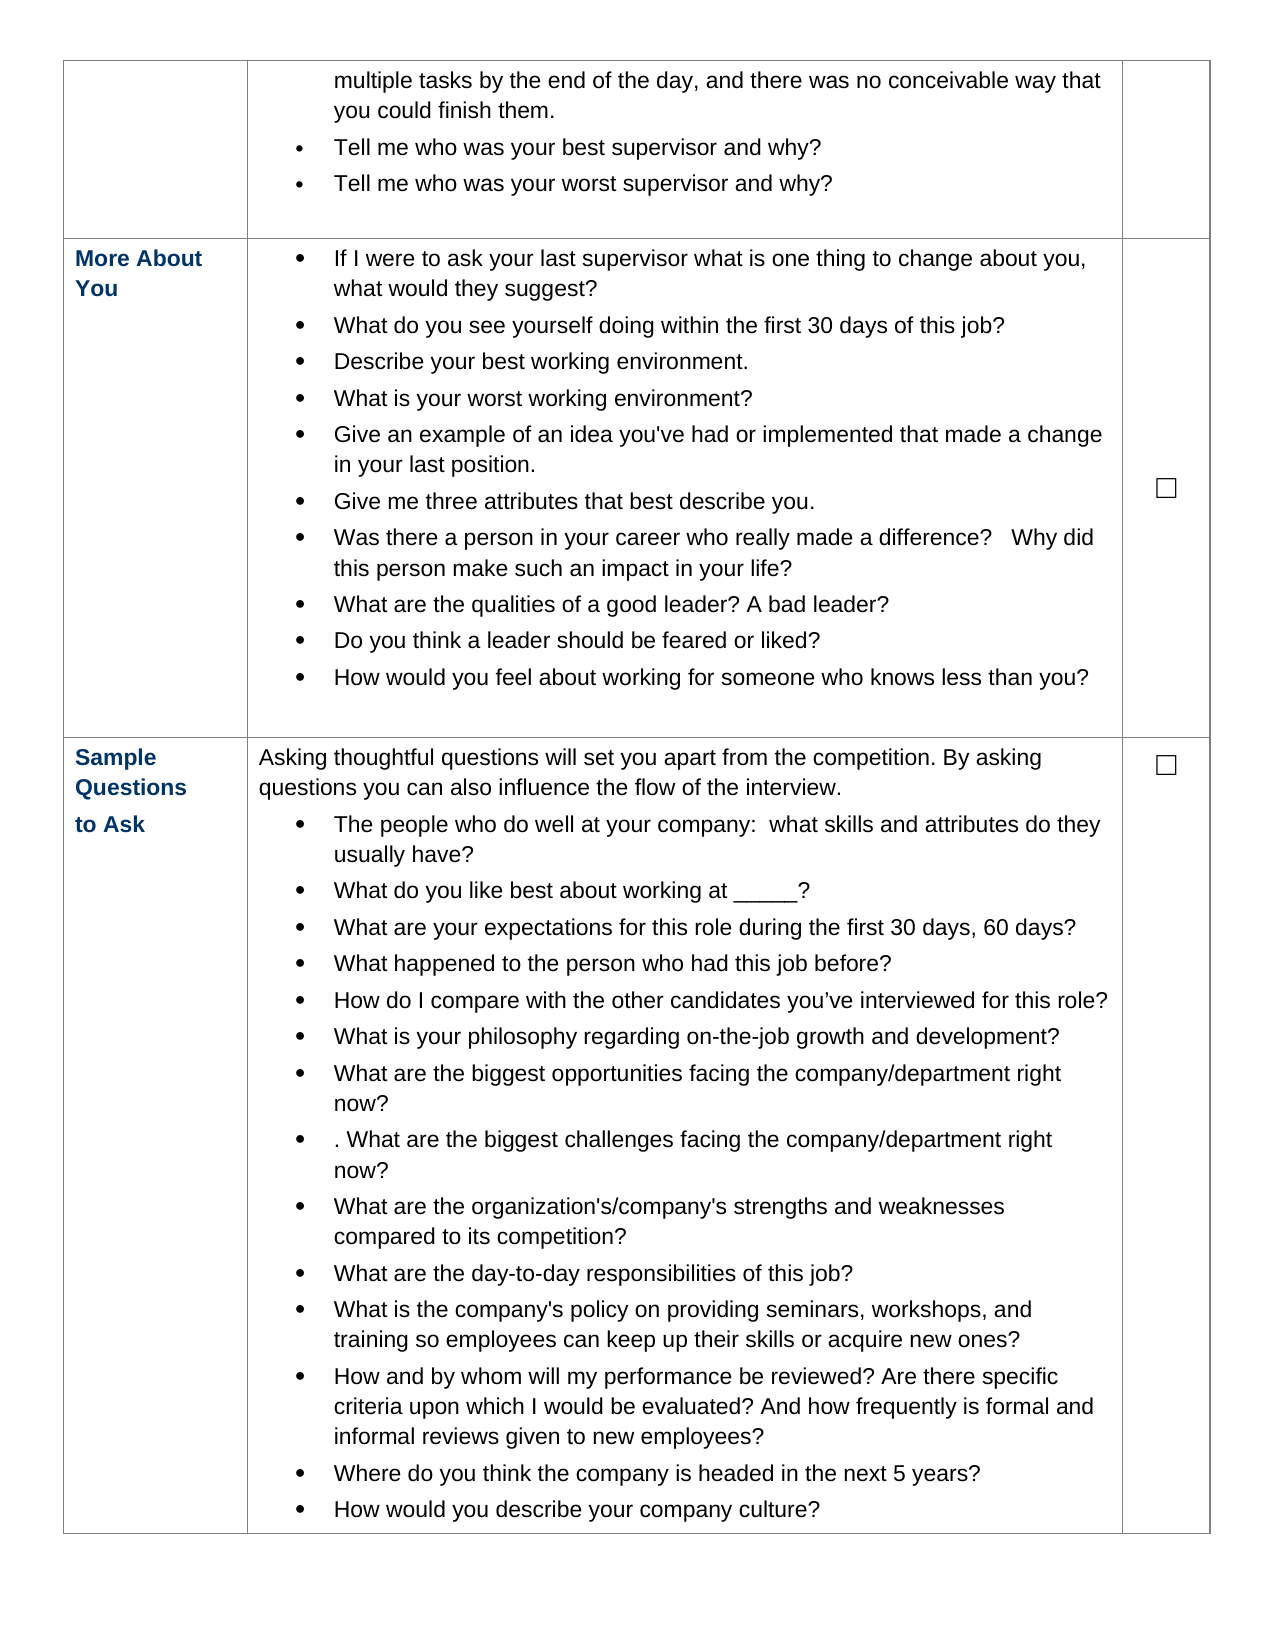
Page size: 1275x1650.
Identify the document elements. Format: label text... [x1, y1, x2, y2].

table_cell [248, 61, 1122, 238]
table_cell □ [1123, 239, 1209, 737]
table_cell More About You [64, 239, 247, 737]
table_cell □ [1123, 61, 1209, 238]
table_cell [64, 738, 247, 1532]
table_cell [248, 738, 1122, 1532]
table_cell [64, 61, 247, 238]
table_cell □ [1123, 738, 1209, 1532]
table_cell If I were to ask your last supervisor what is one thing to change about you, what would they suggest? What do you see yourself doing within the first 30 days of this job? Describe your best working environment. What is your worst working environment? Give an example of an idea you've had or implemented that made a change in your last position. Give me three attributes that best describe you. Was there a person in your career who really made a difference? Why did this person make such an impact in your life? What are the qualities of a good leader? A bad leader? Do you think a leader should be feared or liked? How would you feel about working for someone who knows less than you? [248, 239, 1122, 737]
